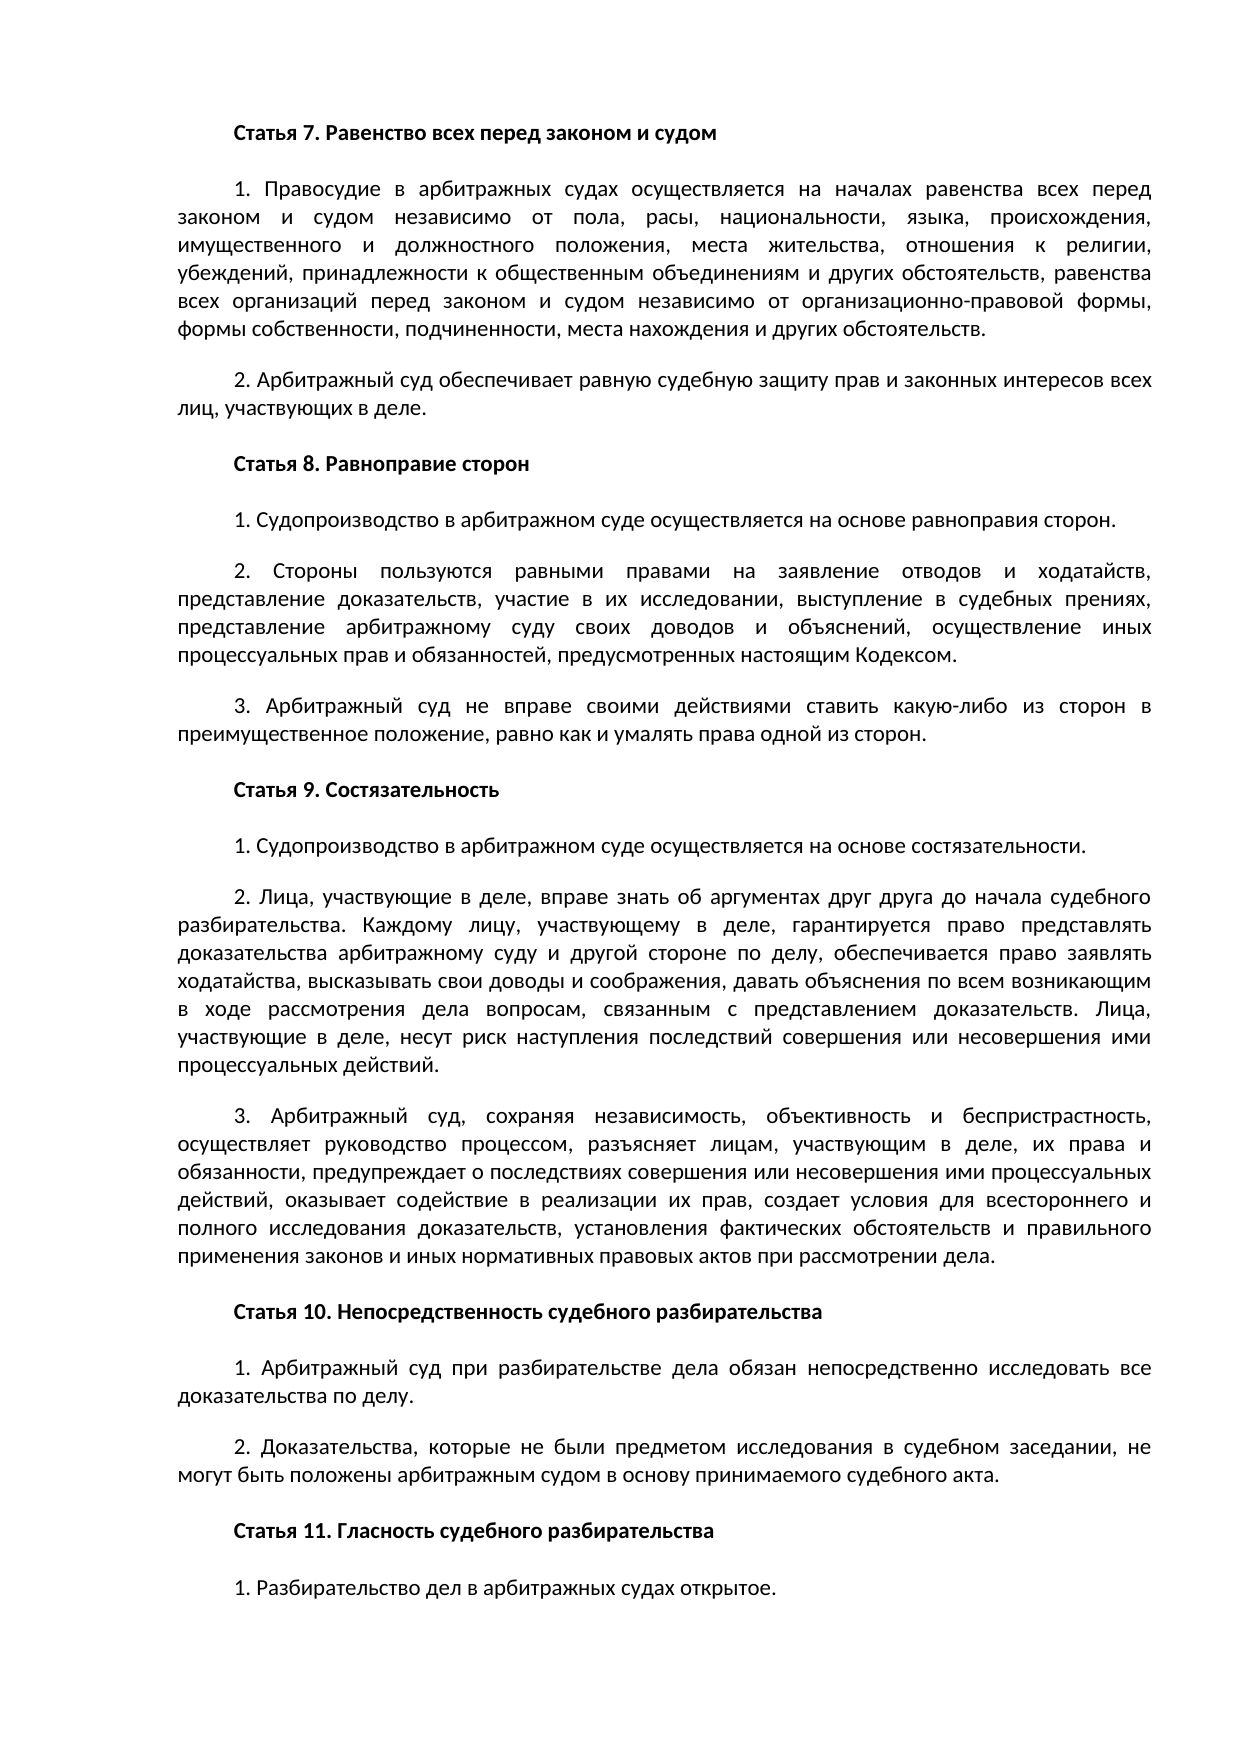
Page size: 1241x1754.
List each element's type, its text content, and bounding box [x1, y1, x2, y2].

text 2. Доказательства, которые не были предметом исследования в судебном заседании, не могут быть положены арбитражным судом в основу принимаемого судебного акта. [177, 1432, 1152, 1488]
title Статья 7. Равенство всех перед законом и судом [177, 118, 1152, 146]
title Статья 10. Непосредственность судебного разбирательства [177, 1297, 1152, 1326]
text 1. Разбирательство дел в арбитражных судах открытое. [177, 1573, 1152, 1601]
text 1. Правосудие в арбитражных судах осуществляется на началах равенства всех перед законом и судом независимо от пола, расы, национальности, языка, происхождения, имущественного и должностного положения, места жительства, отношения к религии, убеждений, принадлежности к общественным объединениям и других обстоятельств, равенства всех организаций перед законом и судом независимо от организационно-правовой формы, формы собственности, подчиненности, места нахождения и других обстоятельств. [177, 174, 1152, 342]
text 3. Арбитражный суд не вправе своими действиями ставить какую-либо из сторон в преимущественное положение, равно как и умалять права одной из сторон. [177, 691, 1152, 747]
text 1. Арбитражный суд при разбирательстве дела обязан непосредственно исследовать все доказательства по делу. [177, 1353, 1152, 1409]
title Статья 8. Равноправие сторон [177, 449, 1152, 477]
title Статья 11. Гласность судебного разбирательства [177, 1517, 1152, 1544]
text 3. Арбитражный суд, сохраняя независимость, объективность и беспристрастность, осуществляет руководство процессом, разъясняет лицам, участвующим в деле, их права и обязанности, предупреждает о последствиях совершения или несовершения ими процессуальных действий, оказывает содействие в реализации их прав, создает условия для всестороннего и полного исследования доказательств, установления фактических обстоятельств и правильного применения законов и иных нормативных правовых актов при рассмотрении дела. [177, 1101, 1152, 1269]
text 2. Лица, участвующие в деле, вправе знать об аргументах друг друга до начала судебного разбирательства. Каждому лицу, участвующему в деле, гарантируется право представлять доказательства арбитражному суду и другой стороне по делу, обеспечивается право заявлять ходатайства, высказывать свои доводы и соображения, давать объяснения по всем возникающим в ходе рассмотрения дела вопросам, связанным с представлением доказательств. Лица, участвующие в деле, несут риск наступления последствий совершения или несовершения ими процессуальных действий. [177, 882, 1152, 1078]
text 2. Стороны пользуются равными правами на заявление отводов и ходатайств, представление доказательств, участие в их исследовании, выступление в судебных прениях, представление арбитражному суду своих доводов и объяснений, осуществление иных процессуальных прав и обязанностей, предусмотренных настоящим Кодексом. [177, 556, 1152, 668]
text 1. Судопроизводство в арбитражном суде осуществляется на основе состязательности. [177, 831, 1152, 859]
title Статья 9. Состязательность [177, 775, 1152, 803]
text 1. Судопроизводство в арбитражном суде осуществляется на основе равноправия сторон. [177, 505, 1152, 533]
text 2. Арбитражный суд обеспечивает равную судебную защиту прав и законных интересов всех лиц, участвующих в деле. [177, 365, 1152, 421]
